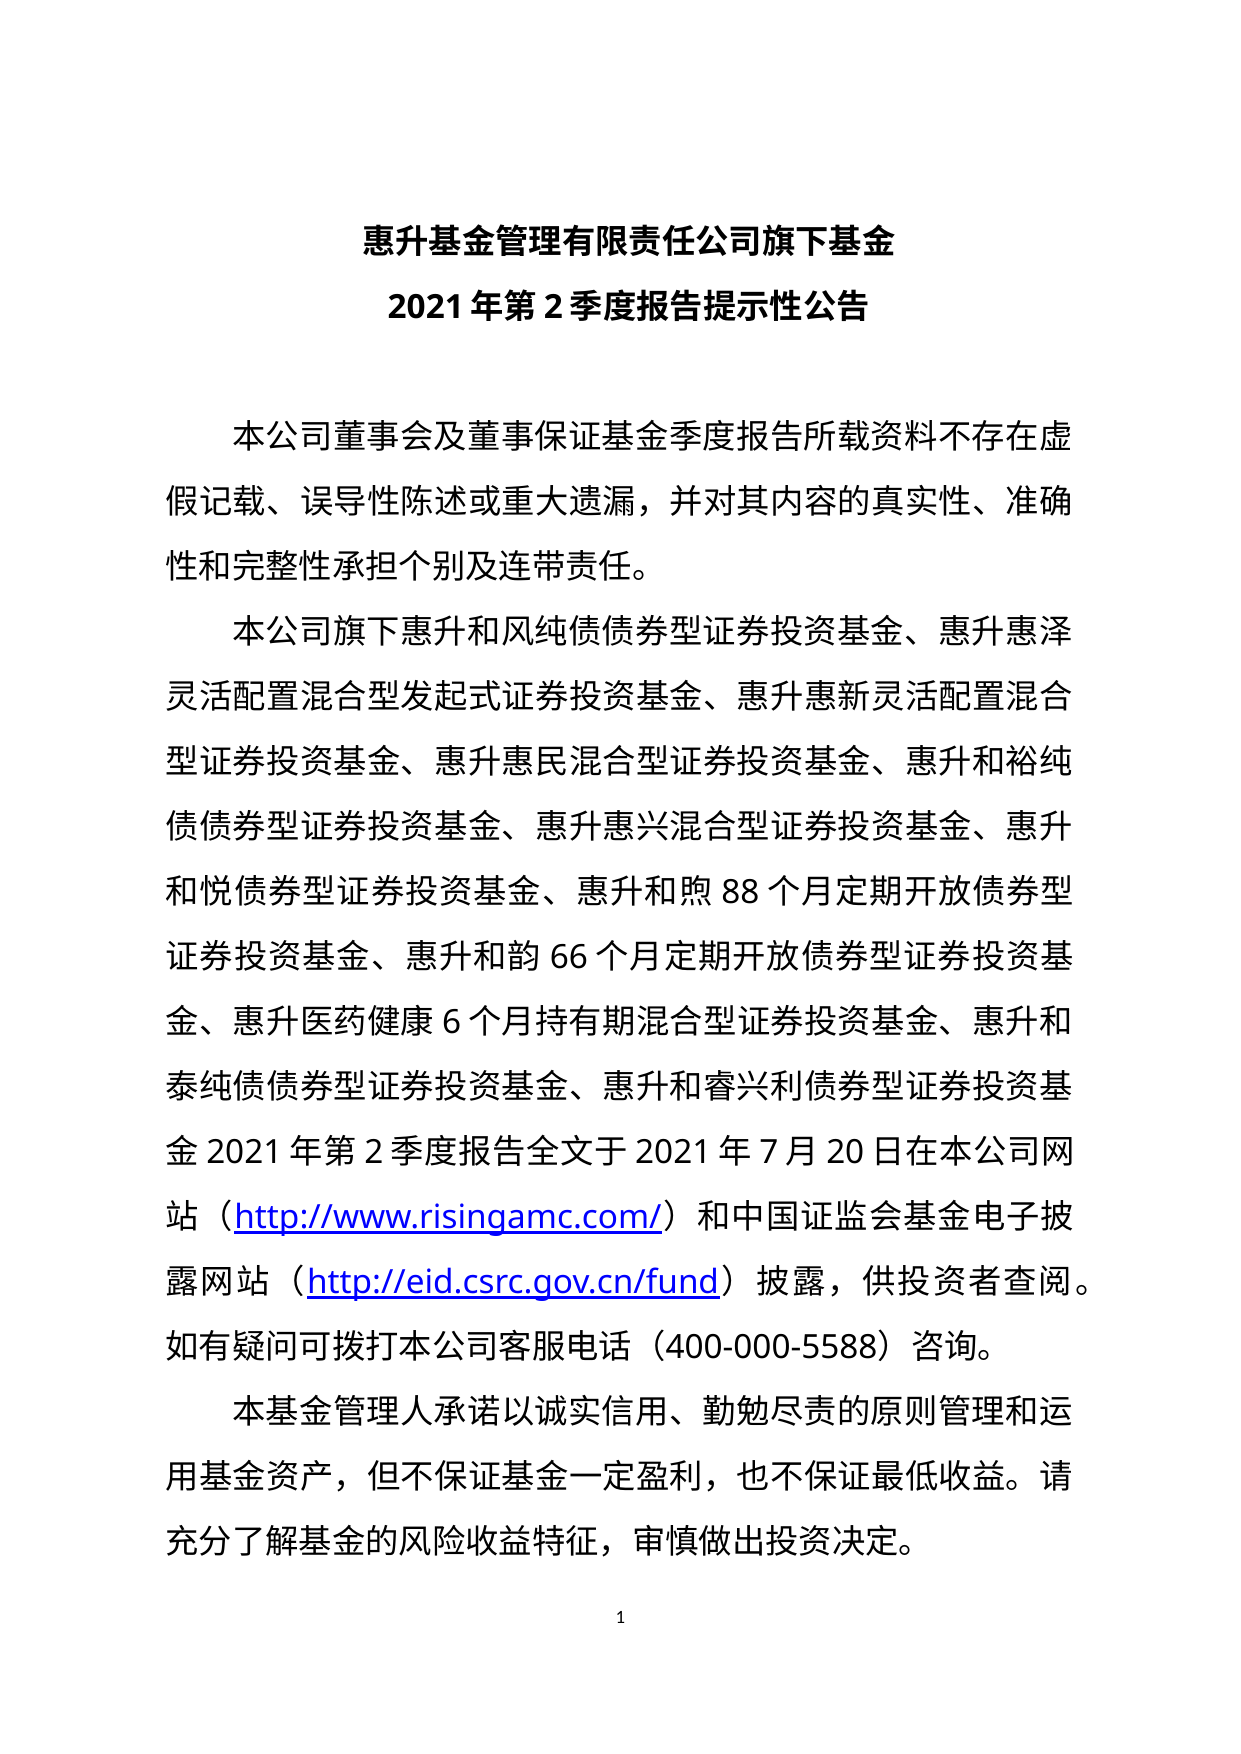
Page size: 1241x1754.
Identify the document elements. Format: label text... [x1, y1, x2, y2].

text 2021年第2季度报告提示性公告 [165, 272, 1075, 337]
text 本公司董事会及董事保证基金季度报告所载资料不存在虚假记载、误导性陈述或重大遗漏，并对其内容的真实性、准确性和完整性承担个别及连带责任。 [165, 402, 1075, 597]
text 惠升基金管理有限责任公司旗下基金 [165, 207, 1075, 272]
text 本基金管理人承诺以诚实信用、勤勉尽责的原则管理和运用基金资产，但不保证基金一定盈利，也不保证最低收益。请充分了解基金的风险收益特征，审慎做出投资决定。 [165, 1377, 1075, 1572]
text 本公司旗下惠升和风纯债债券型证券投资基金、惠升惠泽灵活配置混合型发起式证券投资基金、惠升惠新灵活配置混合型证券投资基金、惠升惠民混合型证券投资基金、惠升和裕纯债债券型证券投资基金、惠升惠兴混合型证券投资基金、惠升和悦债券型证券投资基金、惠升和煦88个月定期开放债券型证券投资基金、惠升和韵66个月定期开放债券型证券投资基金、惠升医药健康6个月持有期混合型证券投资基金、惠升和泰纯债债券型证券投资基金、惠升和睿兴利债券型证券投资基金2021年第2季度报告全文于2021年7月20日在本公司网站（http://www.risingamc.com/）和中国证监会基金电子披露网站（http://eid.csrc.gov.cn/fund）披露，供投资者查阅。如有疑问可拨打本公司客服电话（400-000-5588）咨询。 [165, 597, 1075, 1377]
